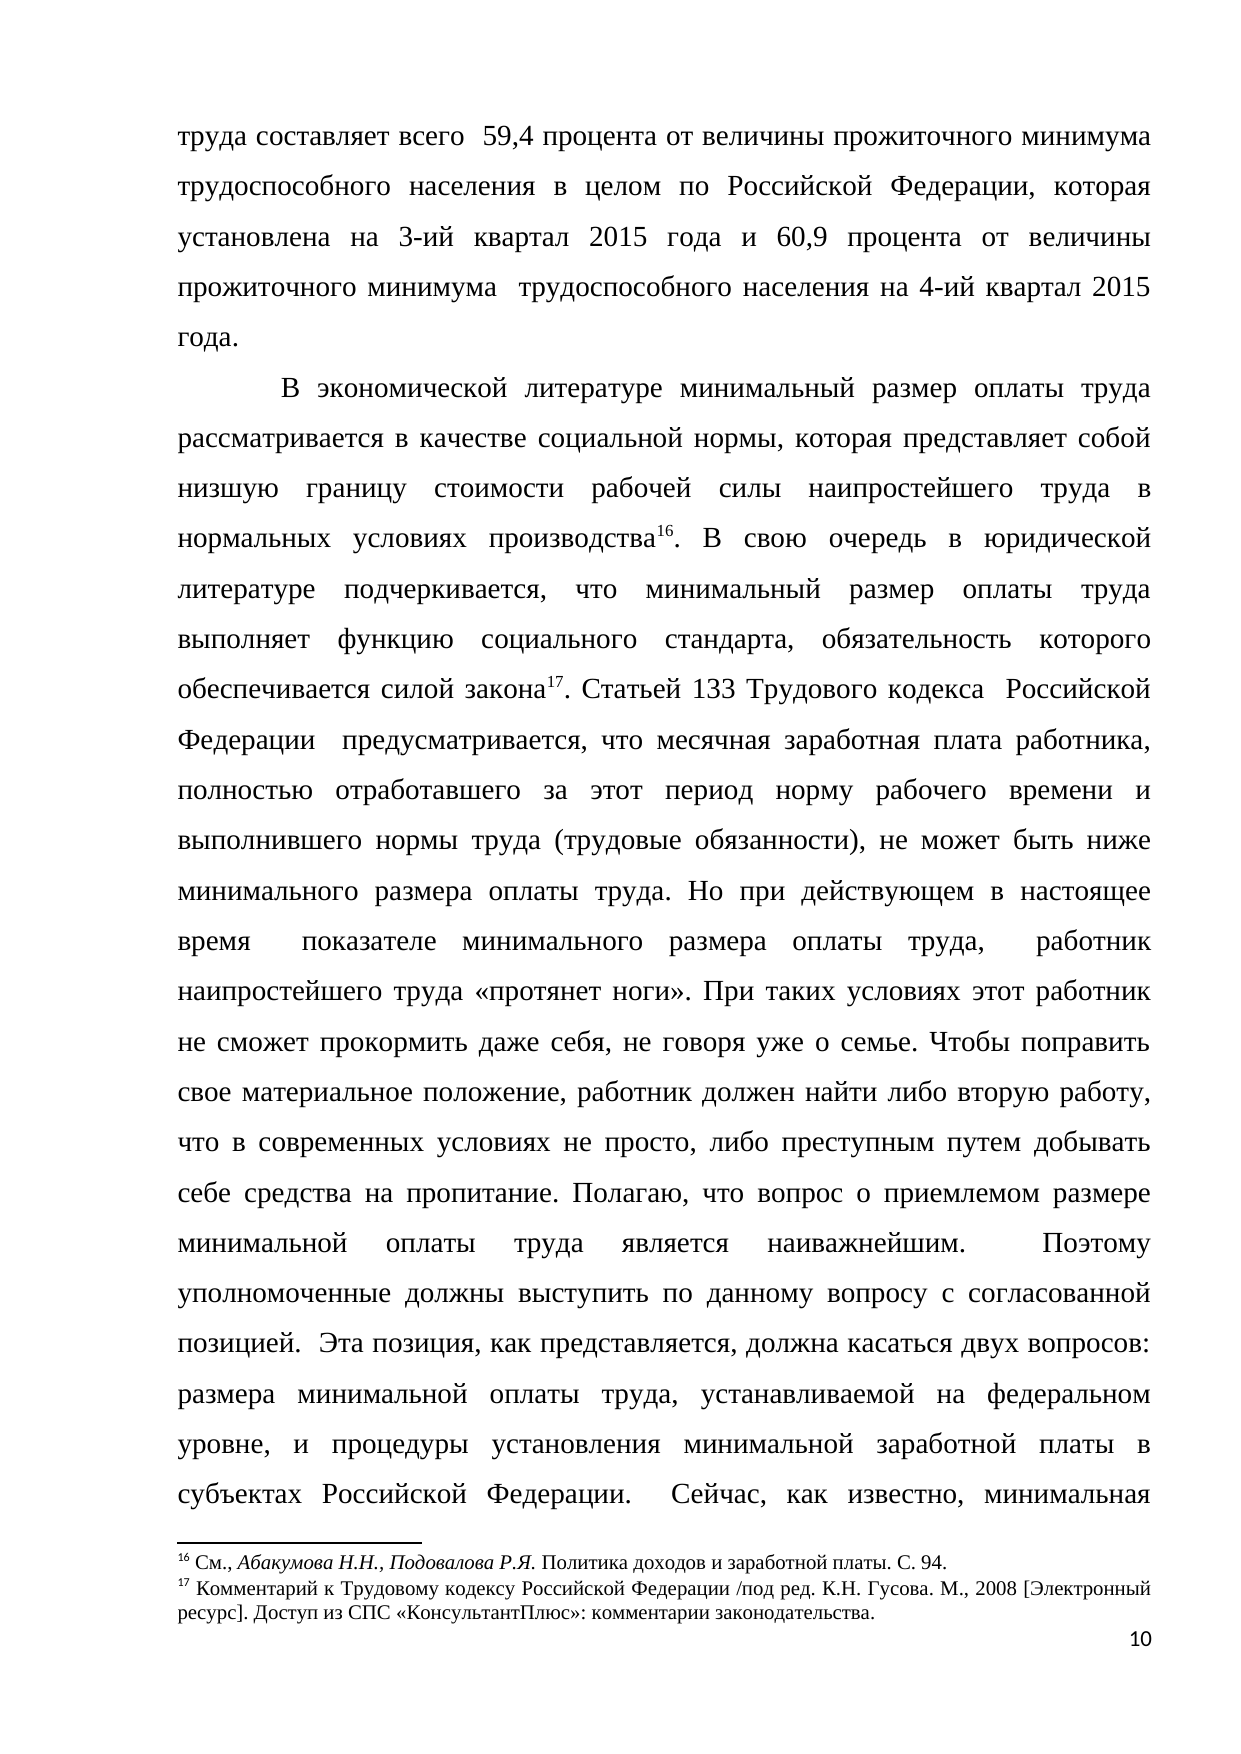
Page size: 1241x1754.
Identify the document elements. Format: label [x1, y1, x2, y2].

text [177, 118, 1152, 353]
text [177, 370, 1152, 1510]
